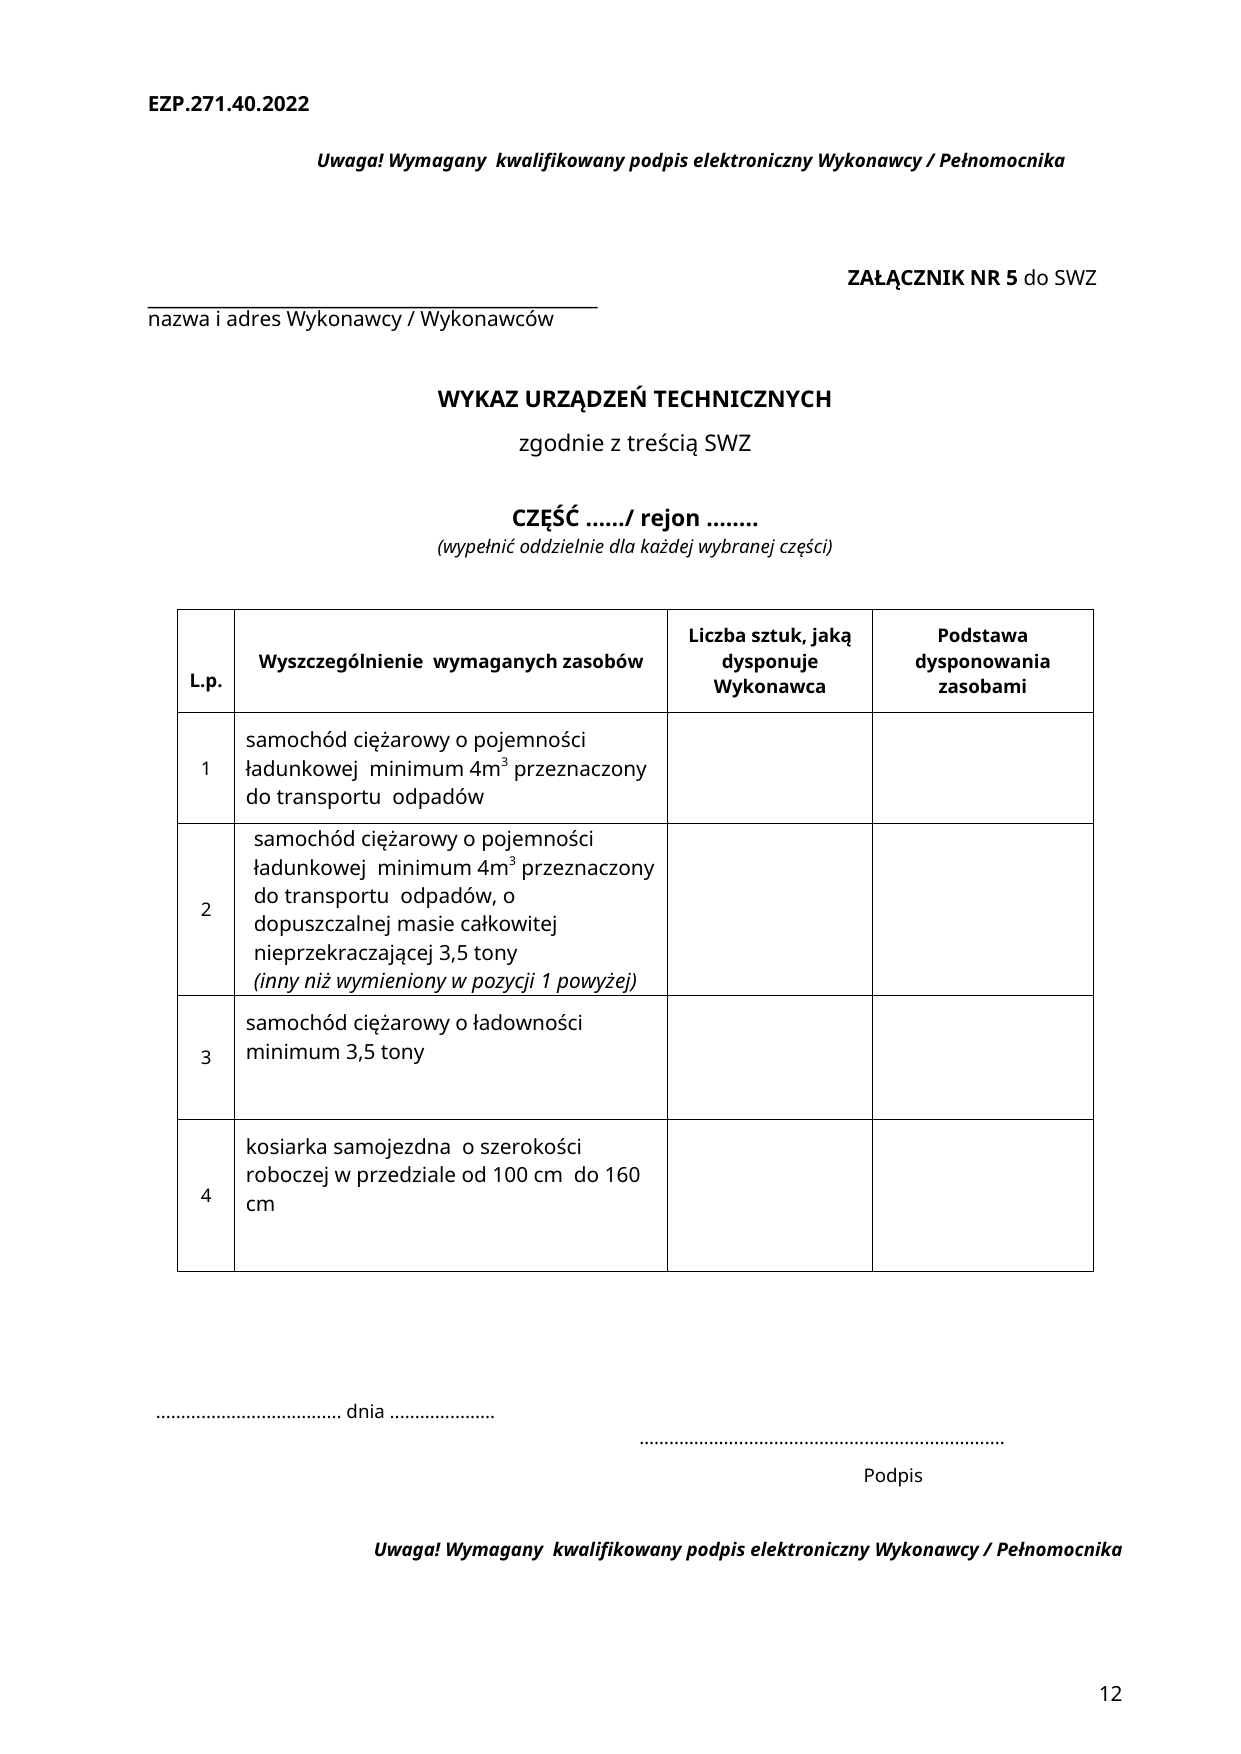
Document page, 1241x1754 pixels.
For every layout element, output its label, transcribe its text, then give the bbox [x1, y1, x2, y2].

table_header Wyszczególnienie wymaganych zasobów [235, 610, 667, 712]
table_cell [668, 824, 872, 995]
table_cell kosiarka samojezdna o szerokości roboczej w przedziale od 100 cm do 160 cm [235, 1120, 667, 1271]
table_header Liczba sztuk, jaką dysponuje Wykonawca [668, 610, 872, 712]
text Uwaga! Wymagany kwalifikowany podpis elektroniczny Wykonawcy / Pełnomocnika [148, 148, 1122, 173]
table_cell [873, 713, 1093, 823]
table_header Podstawa dysponowania zasobami [873, 610, 1093, 712]
text (wypełnić oddzielnie dla każdej wybranej części) [148, 533, 1122, 559]
text WYKAZ URZĄDZEŃ TECHNICZNYCH [148, 383, 1122, 414]
text nazwa i adres Wykonawcy / Wykonawców [148, 304, 1122, 333]
table_cell 4 [178, 1120, 234, 1271]
text CZĘŚĆ ……/ rejon …….. [148, 502, 1122, 533]
table_cell [873, 996, 1093, 1119]
table_cell [873, 1120, 1093, 1271]
table_cell [668, 1120, 872, 1271]
table_cell samochód ciężarowy o pojemności ładunkowej minimum 4m3 przeznaczony do transportu odpadów, o dopuszczalnej masie całkowitej nieprzekraczającej 3,5 tony (inny niż wymieniony w pozycji 1 powyżej) [235, 824, 667, 995]
table_cell 2 [178, 824, 234, 995]
table_cell [668, 996, 872, 1119]
text zgodnie z treścią SWZ [148, 427, 1122, 458]
text Podpis [148, 1462, 1122, 1488]
table_cell samochód ciężarowy o pojemności ładunkowej minimum 4m3 przeznaczony do transportu odpadów [235, 713, 667, 823]
table_cell 1 [178, 713, 234, 823]
table_cell [668, 713, 872, 823]
text ZAŁĄCZNIK NR 5 do SWZ [738, 263, 1122, 292]
table_cell [873, 824, 1093, 995]
text Uwaga! Wymagany kwalifikowany podpis elektroniczny Wykonawcy / Pełnomocnika [148, 1537, 1122, 1562]
text ..................................... dnia ..................... ……..………........................................................ [148, 1398, 1122, 1449]
table_cell samochód ciężarowy o ładowności minimum 3,5 tony [235, 996, 667, 1119]
table_cell 3 [178, 996, 234, 1119]
table_header L.p. [178, 610, 234, 712]
